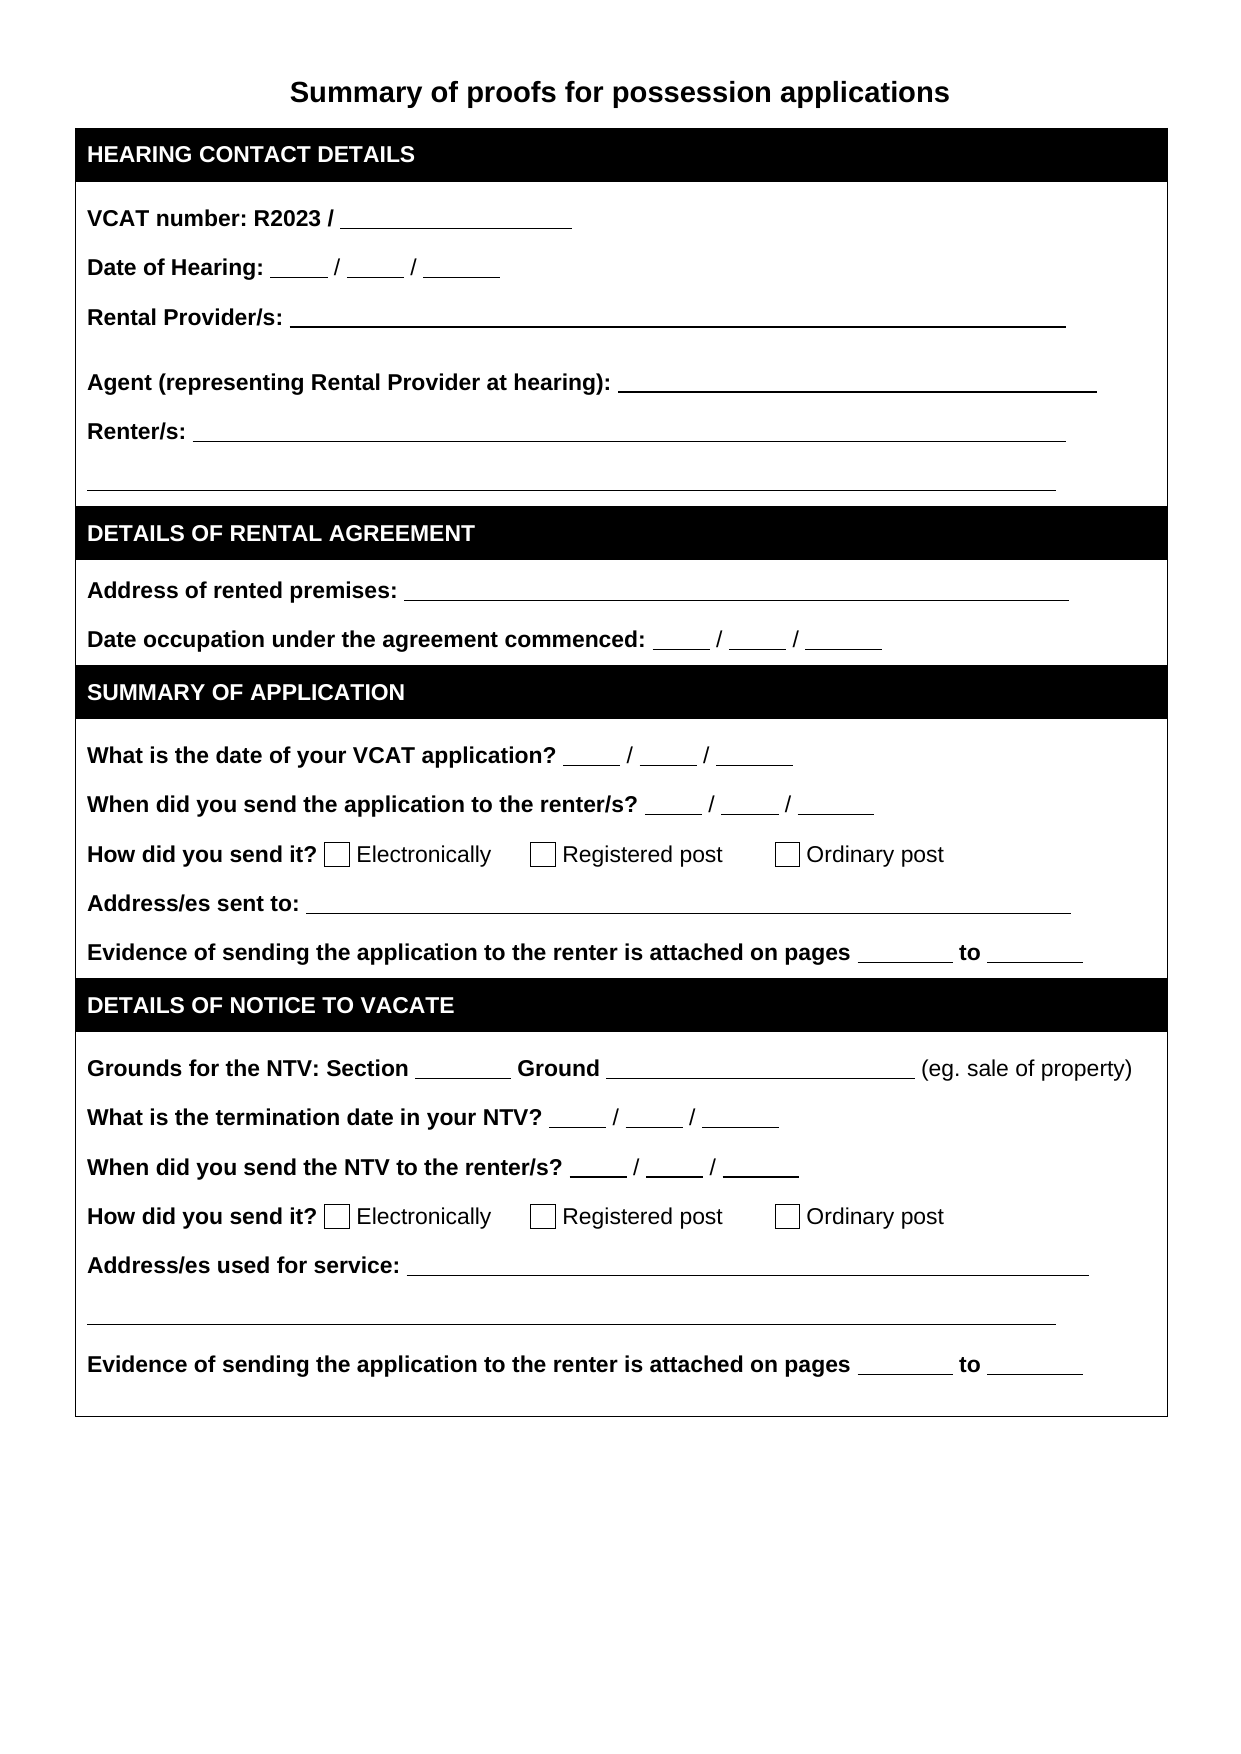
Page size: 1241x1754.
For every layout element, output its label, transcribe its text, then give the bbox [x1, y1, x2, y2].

table_cell Grounds for the NTV: Section Ground (eg. sale of property) What is the termination date in your NTV? / / When did you send the NTV to the renter/s? / / How did you send it? Electronically Registered post Ordinary post Address/es used for service: Evidence of sending the application to the renter is attached on pages to [76, 1032, 1167, 1416]
table_cell VCAT number: R2023 / Date of Hearing: / / Rental Provider/s: Agent (representing Rental Provider at hearing): Renter/s: [76, 182, 1167, 506]
table_cell What is the date of your VCAT application? / / When did you send the application to the renter/s? / / How did you send it? Electronically Registered post Ordinary post Address/es sent to: Evidence of sending the application to the renter is attached on pages to [76, 719, 1167, 978]
subtitle Summary of proofs for possession applications [75, 75, 1165, 108]
table_cell DETAILS OF NOTICE TO VACATE [76, 979, 1167, 1031]
table_cell Address of rented premises: Date occupation under the agreement commenced: / / [76, 560, 1167, 665]
table_cell SUMMARY OF APPLICATION [76, 666, 1167, 718]
table_cell DETAILS OF RENTAL AGREEMENT [76, 507, 1167, 559]
table_header HEARING CONTACT DETAILS [76, 129, 1167, 181]
